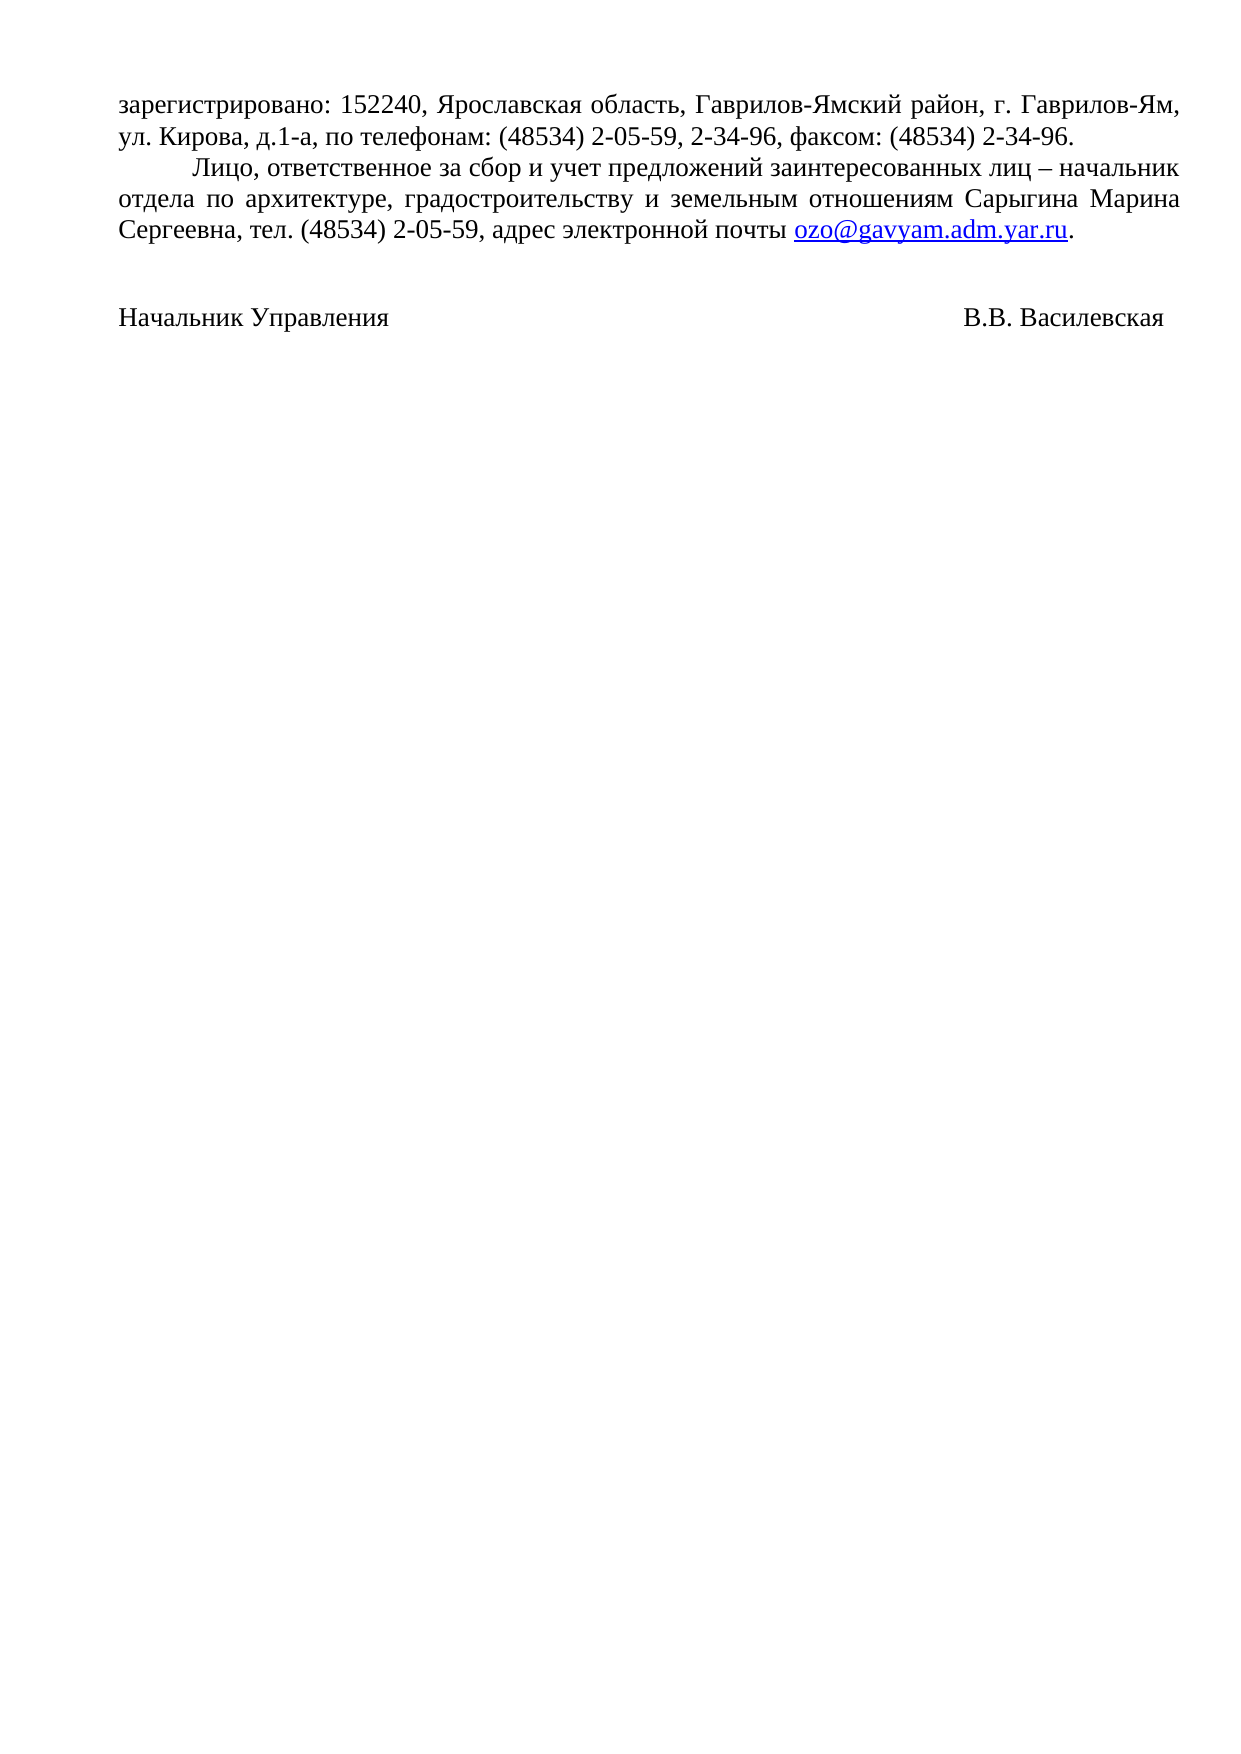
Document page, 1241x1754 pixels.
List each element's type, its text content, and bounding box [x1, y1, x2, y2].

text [118, 89, 1181, 151]
text Начальник Управления В.В. Василевская [118, 301, 1181, 332]
text Лицо, ответственное за сбор и учет предложений заинтересованных лиц – начальник отдела по архитектуре, градостроительству и земельным отношениям Сарыгина Марина Сергеевна, тел. (48534) 2-05-59, адрес электронной почты ozo@gavyam.adm.yar.ru. [118, 151, 1181, 244]
